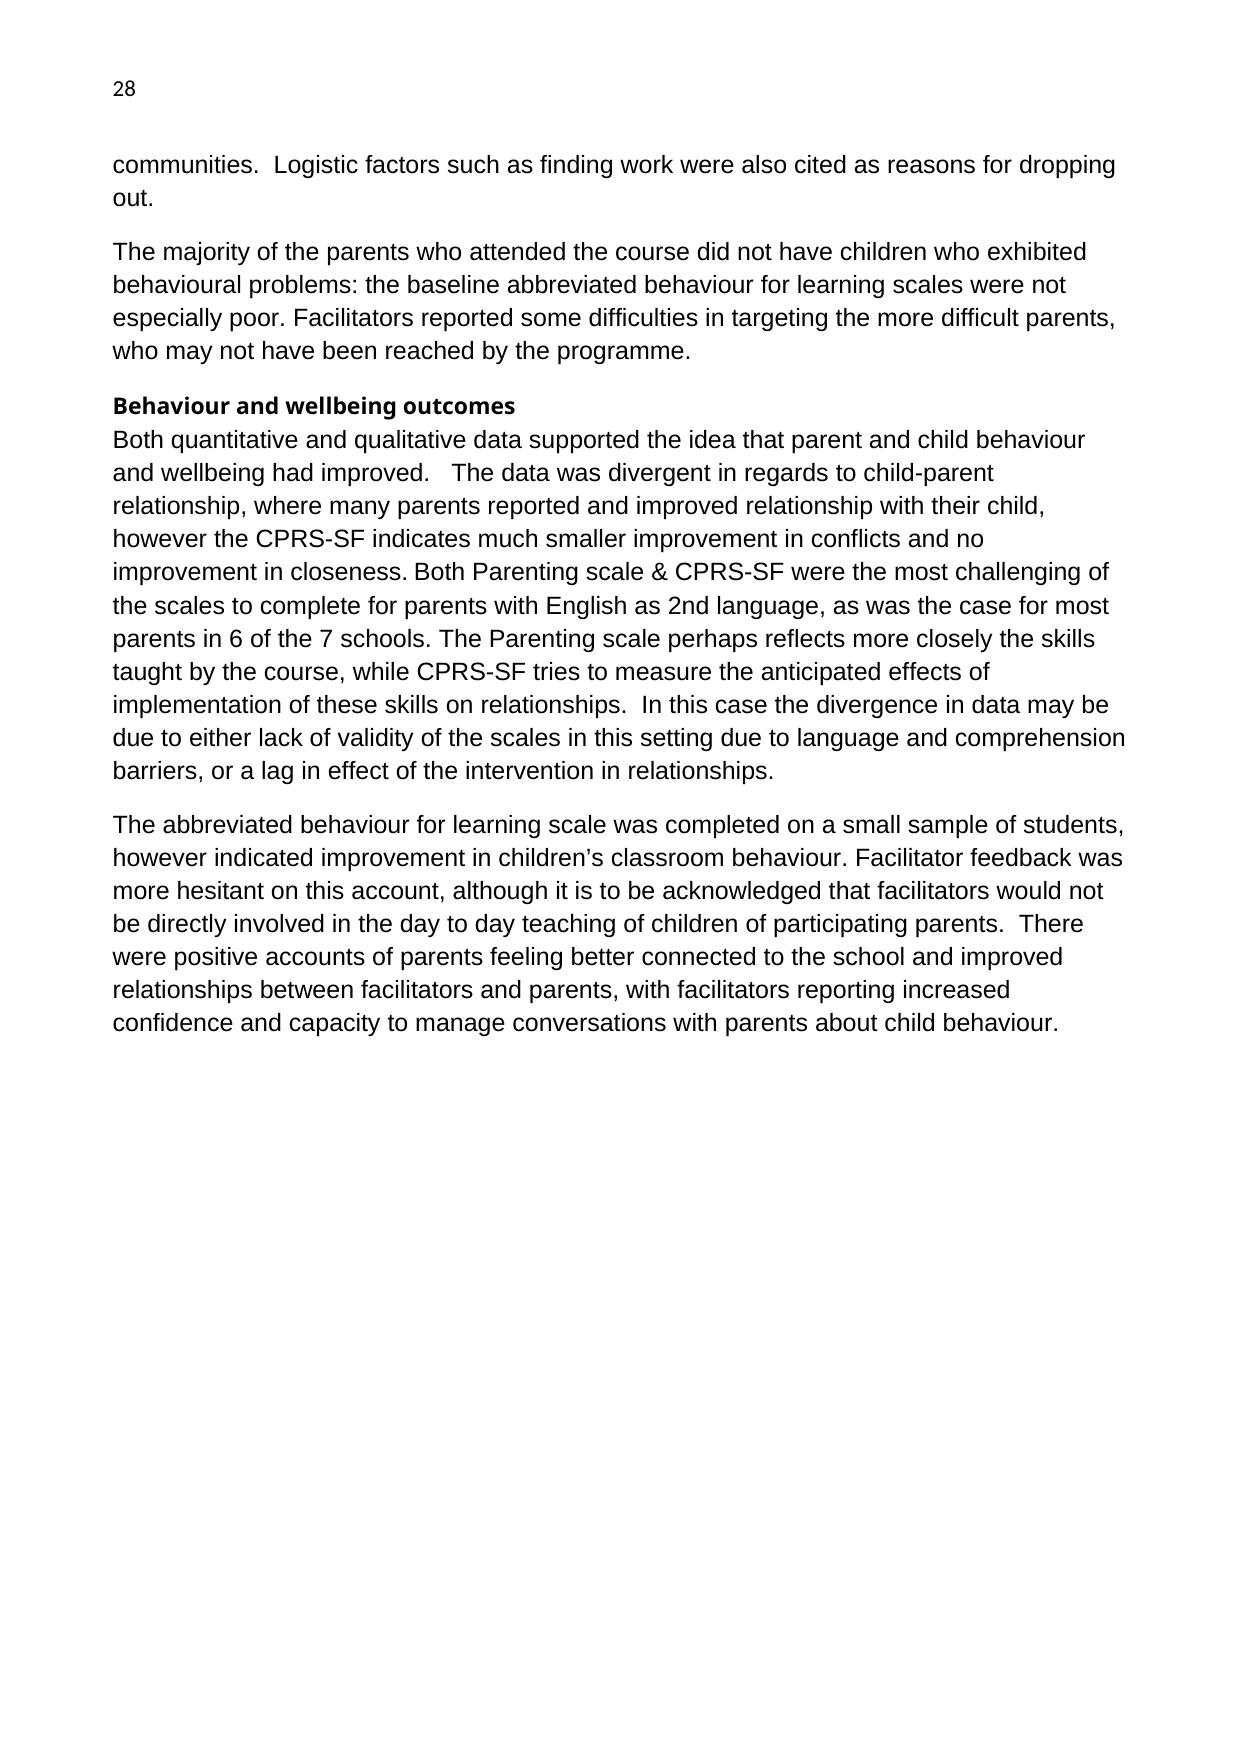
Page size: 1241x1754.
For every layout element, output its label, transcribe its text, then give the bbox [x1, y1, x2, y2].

subtitle Behaviour and wellbeing outcomes [112, 390, 1128, 421]
text The abbreviated behaviour for learning scale was completed on a small sample of students, however indicated improvement in children’s classroom behaviour. Facilitator feedback was more hesitant on this account, although it is to be acknowledged that facilitators would not be directly involved in the day to day teaching of children of participating parents. There were positive accounts of parents feeling better connected to the school and improved relationships between facilitators and parents, with facilitators reporting increased confidence and capacity to manage conversations with parents about child behaviour. [112, 809, 1128, 1036]
text Both quantitative and qualitative data supported the idea that parent and child behaviour and wellbeing had improved. The data was divergent in regards to child-parent relationship, where many parents reported and improved relationship with their child, however the CPRS-SF indicates much smaller improvement in conflicts and no improvement in closeness. Both Parenting scale & CPRS-SF were the most challenging of the scales to complete for parents with English as 2nd language, as was the case for most parents in 6 of the 7 schools. The Parenting scale perhaps reflects more closely the skills taught by the course, while CPRS-SF tries to measure the anticipated effects of implementation of these skills on relationships. In this case the divergence in data may be due to either lack of validity of the scales in this setting due to language and comprehension barriers, or a lag in effect of the intervention in relationships. [112, 425, 1128, 784]
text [112, 150, 1128, 212]
text The majority of the parents who attended the course did not have children who exhibited behavioural problems: the baseline abbreviated behaviour for learning scales were not especially poor. Facilitators reported some difficulties in targeting the more difficult parents, who may not have been reached by the programme. [112, 237, 1128, 365]
